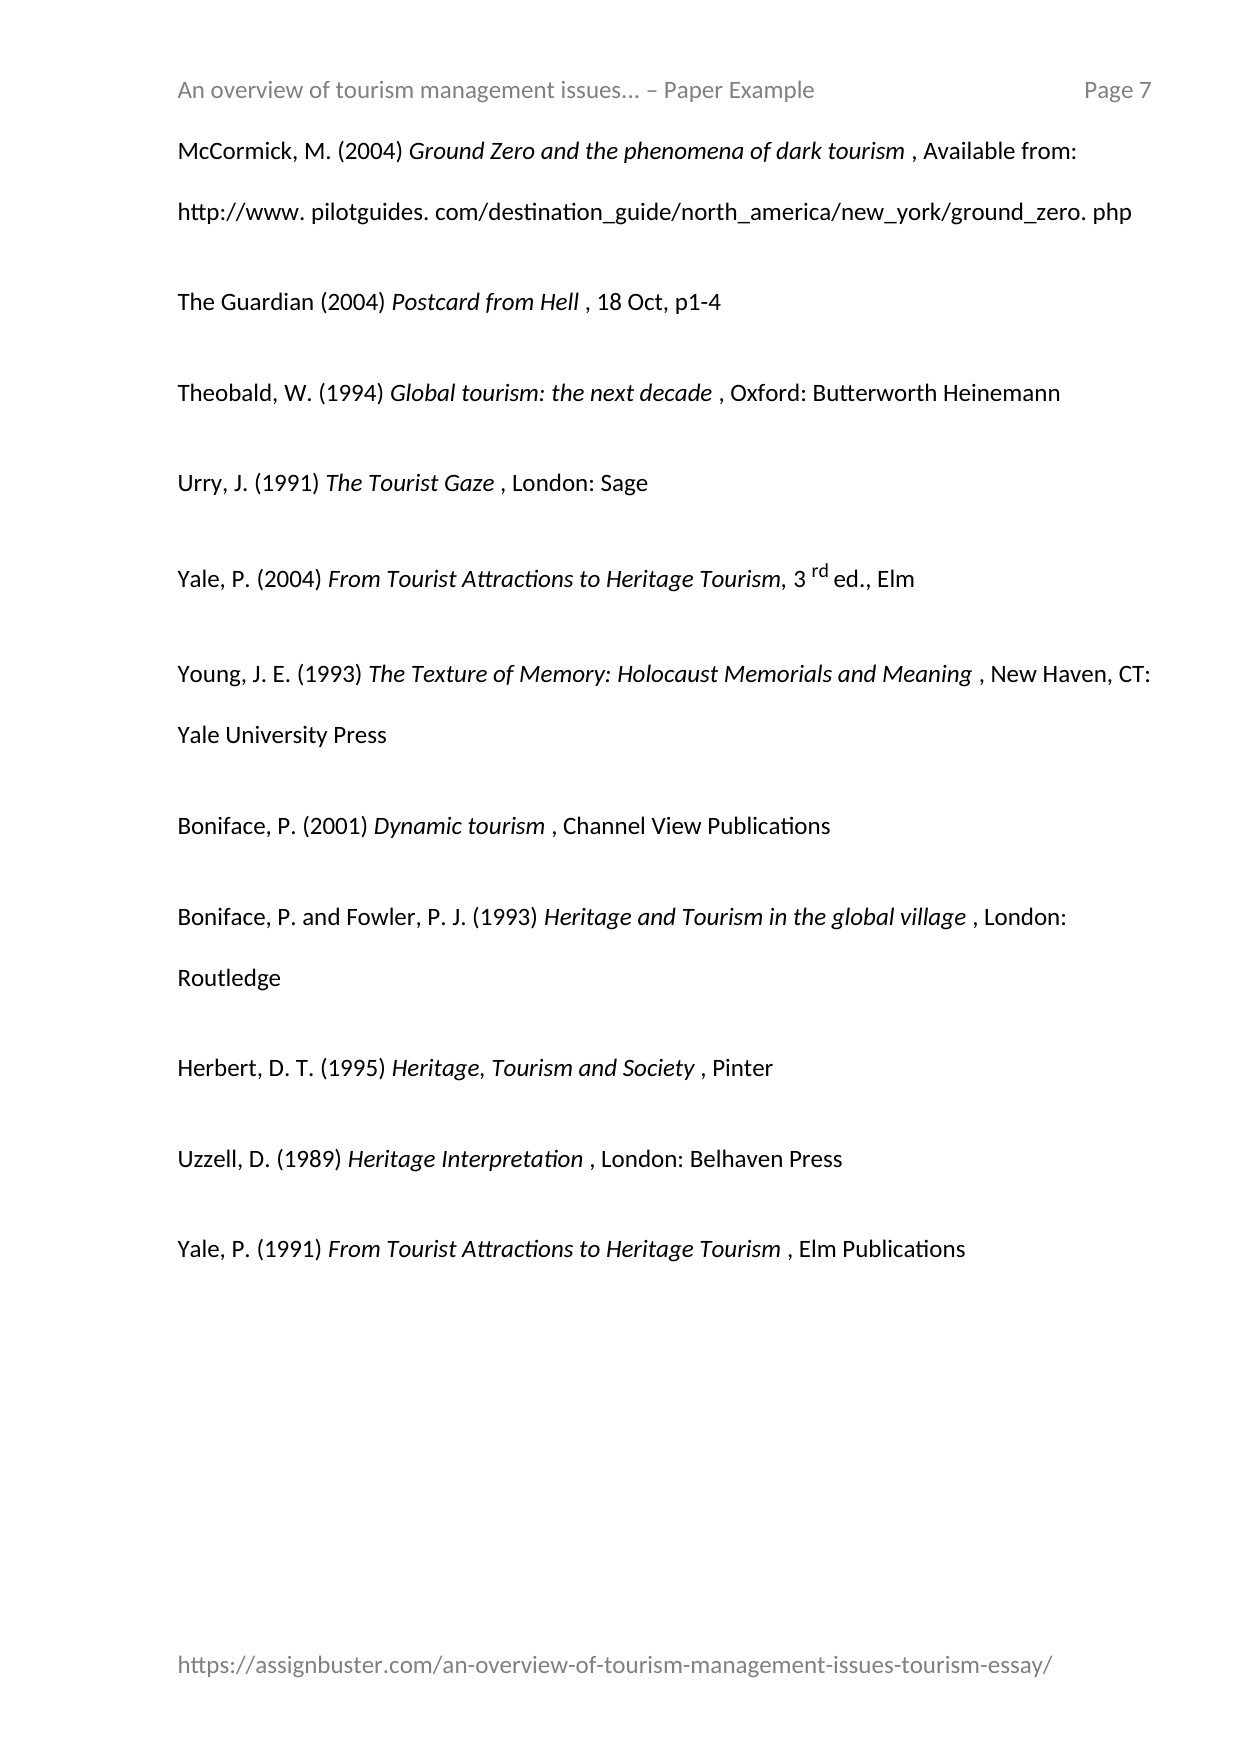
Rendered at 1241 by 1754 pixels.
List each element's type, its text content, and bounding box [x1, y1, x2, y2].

text Boniface, P. and Fowler, P. J. (1993) Heritage and Tourism in the global village , London: Routledge [177, 901, 1152, 992]
text Herbert, D. T. (1995) Heritage, Tourism and Society , Pinter [177, 1052, 1152, 1083]
text Boniface, P. (2001) Dynamic tourism , Channel View Publications [177, 810, 1152, 841]
text Yale, P. (1991) From Tourist Attractions to Heritage Tourism , Elm Publications [177, 1233, 1152, 1264]
text Young, J. E. (1993) The Texture of Memory: Holocaust Memorials and Meaning , New Haven, CT: Yale University Press [177, 659, 1152, 750]
text McCormick, M. (2004) Ground Zero and the phenomena of dark tourism , Available from: http://www. pilotguides. com/destination_guide/north_america/new_york/ground_zero. php [177, 135, 1152, 226]
text The Guardian (2004) Postcard from Hell , 18 Oct, p1-4 [177, 286, 1152, 317]
text Theobald, W. (1994) Global tourism: the next decade , Oxford: Butterworth Heinemann [177, 377, 1152, 407]
text Uzzell, D. (1989) Heritage Interpretation , London: Belhaven Press [177, 1143, 1152, 1173]
text Yale, P. (2004) From Tourist Attractions to Heritage Tourism, 3 rd ed., Elm [177, 558, 1152, 593]
text Urry, J. (1991) The Tourist Gaze , London: Sage [177, 467, 1152, 498]
